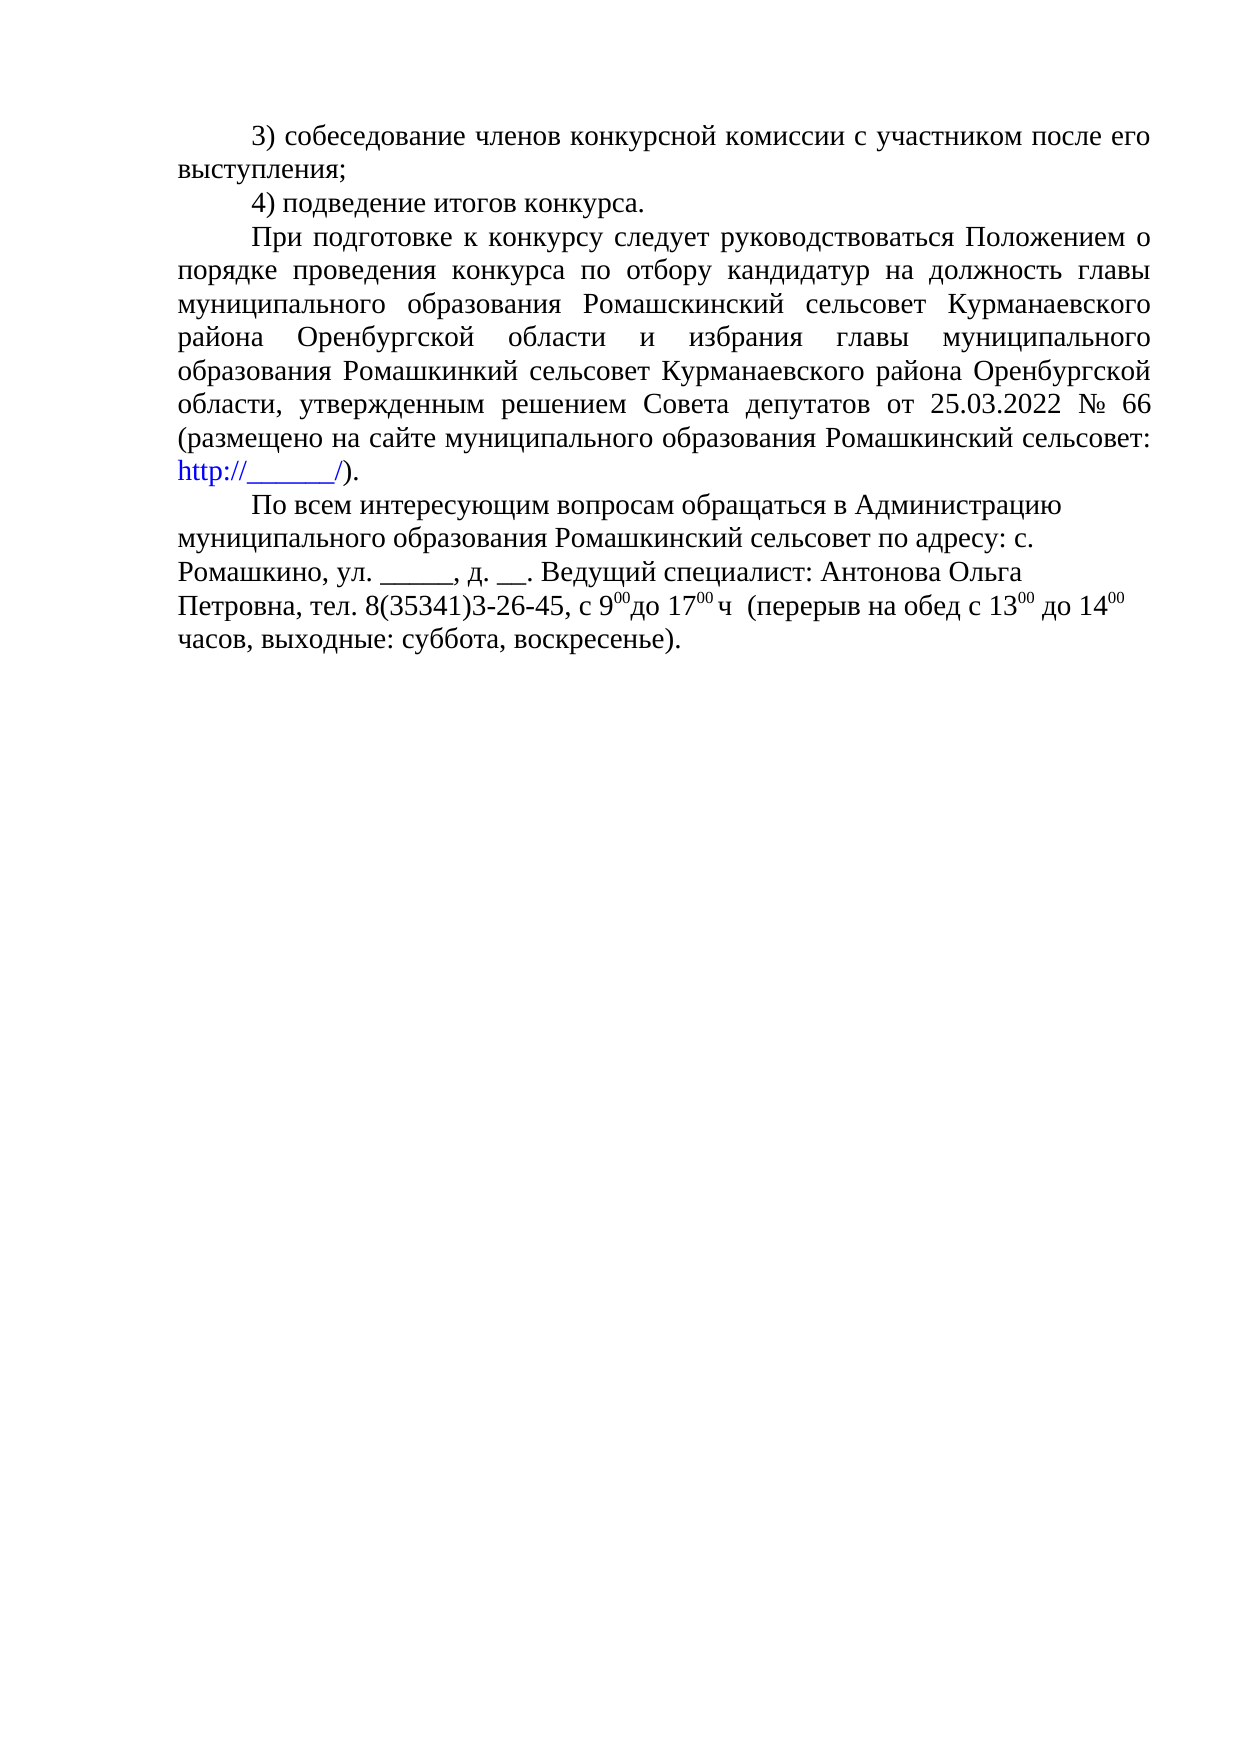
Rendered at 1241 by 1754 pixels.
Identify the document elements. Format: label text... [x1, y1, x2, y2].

text 3) собеседование членов конкурсной комиссии с участником после его выступления; [177, 118, 1152, 185]
text 4) подведение итогов конкурса. [177, 185, 1152, 219]
text При подготовке к конкурсу следует руководствоваться Положением о порядке проведения конкурса по отбору кандидатур на должность главы муниципального образования Ромашскинский сельсовет Курманаевского района Оренбургской области и избрания главы муниципального образования Ромашкинкий сельсовет Курманаевского района Оренбургской области, утвержденным решением Совета депутатов от 25.03.2022 № 66 (размещено на сайте муниципального образования Ромашкинский сельсовет: http://______/). [177, 219, 1152, 487]
text По всем интересующим вопросам обращаться в Администрацию муниципального образования Ромашкинский сельсовет по адресу: с. Ромашкино, ул. _____, д. __. Ведущий специалист: Антонова Ольга Петровна, тел. 8(35341)3-26-45, с 900до 1700 ч (перерыв на обед с 1300 до 1400 часов, выходные: суббота, воскресенье). [177, 487, 1152, 655]
